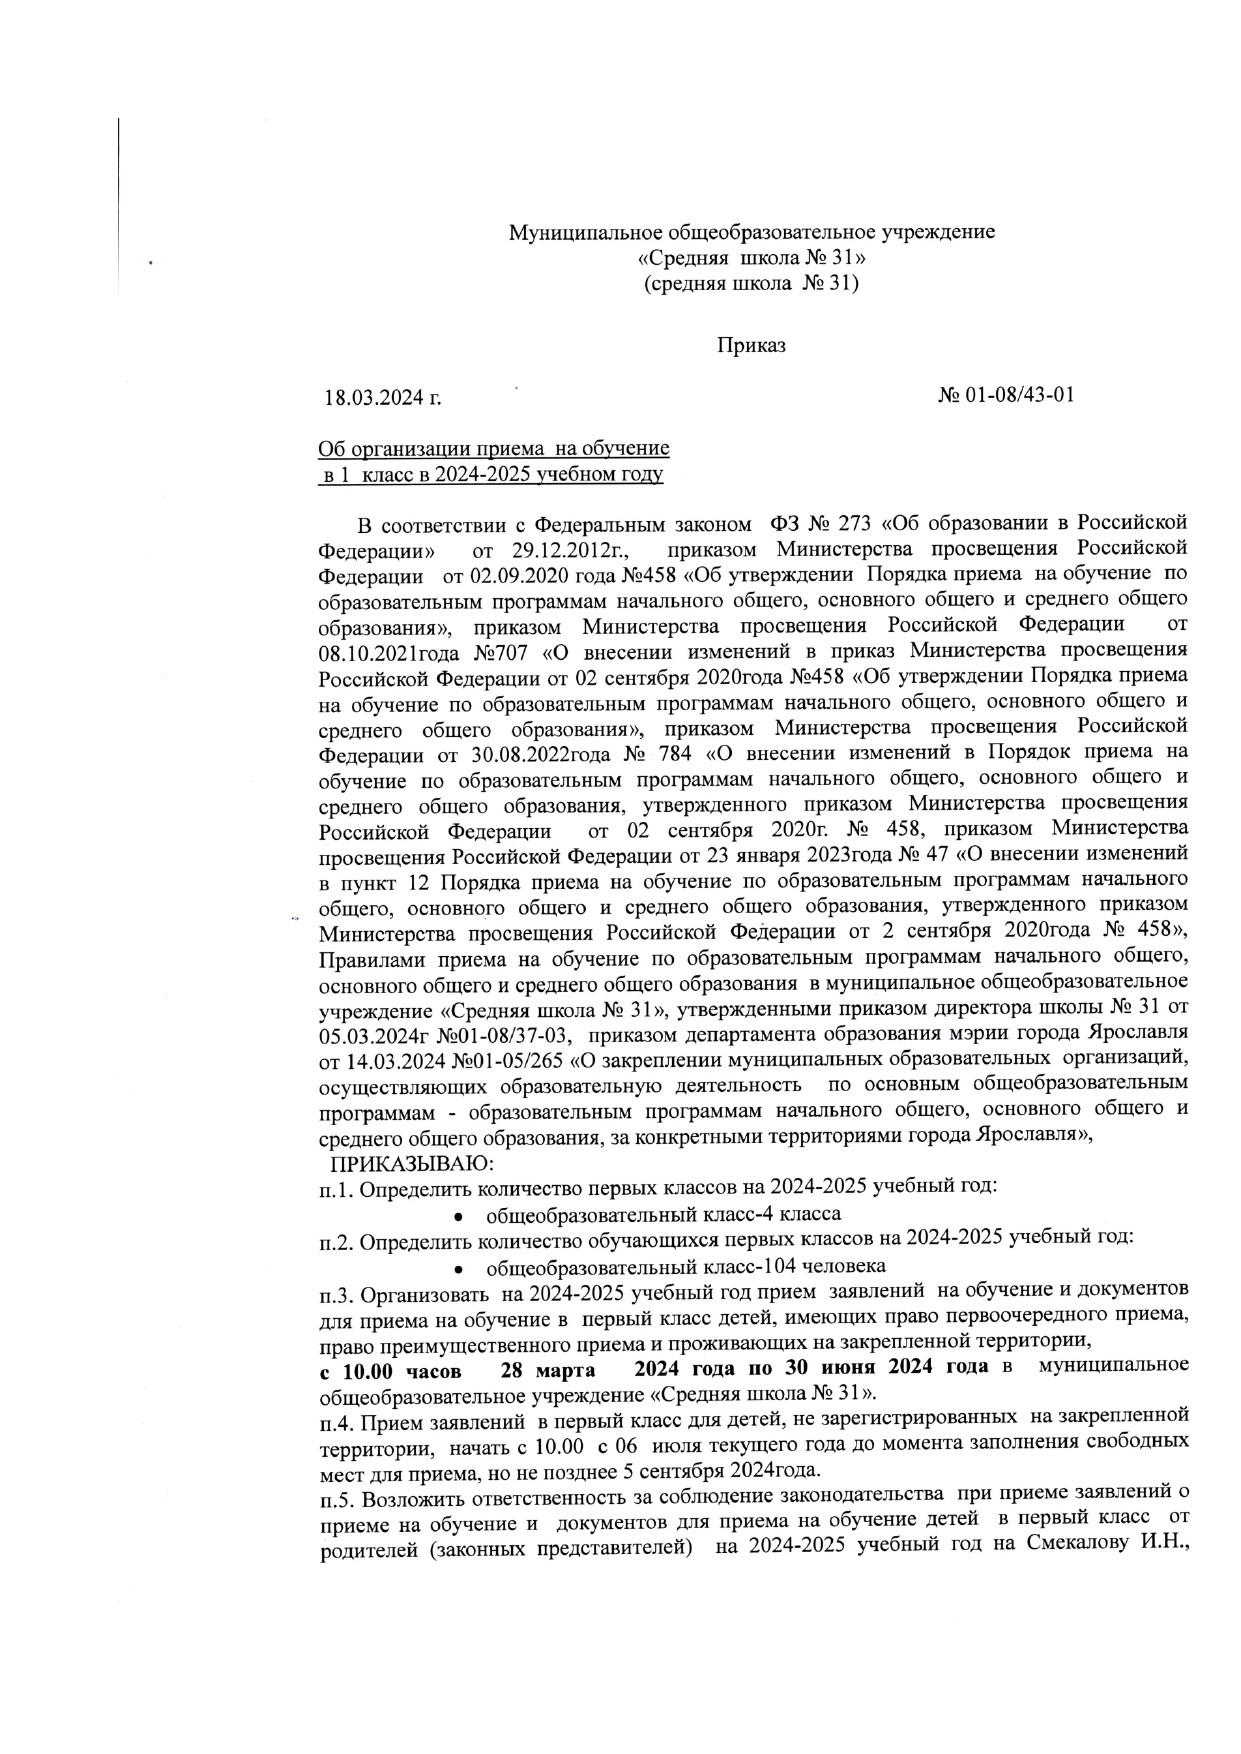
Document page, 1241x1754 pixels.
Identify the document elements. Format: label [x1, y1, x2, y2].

picture [118, 118, 1226, 1636]
